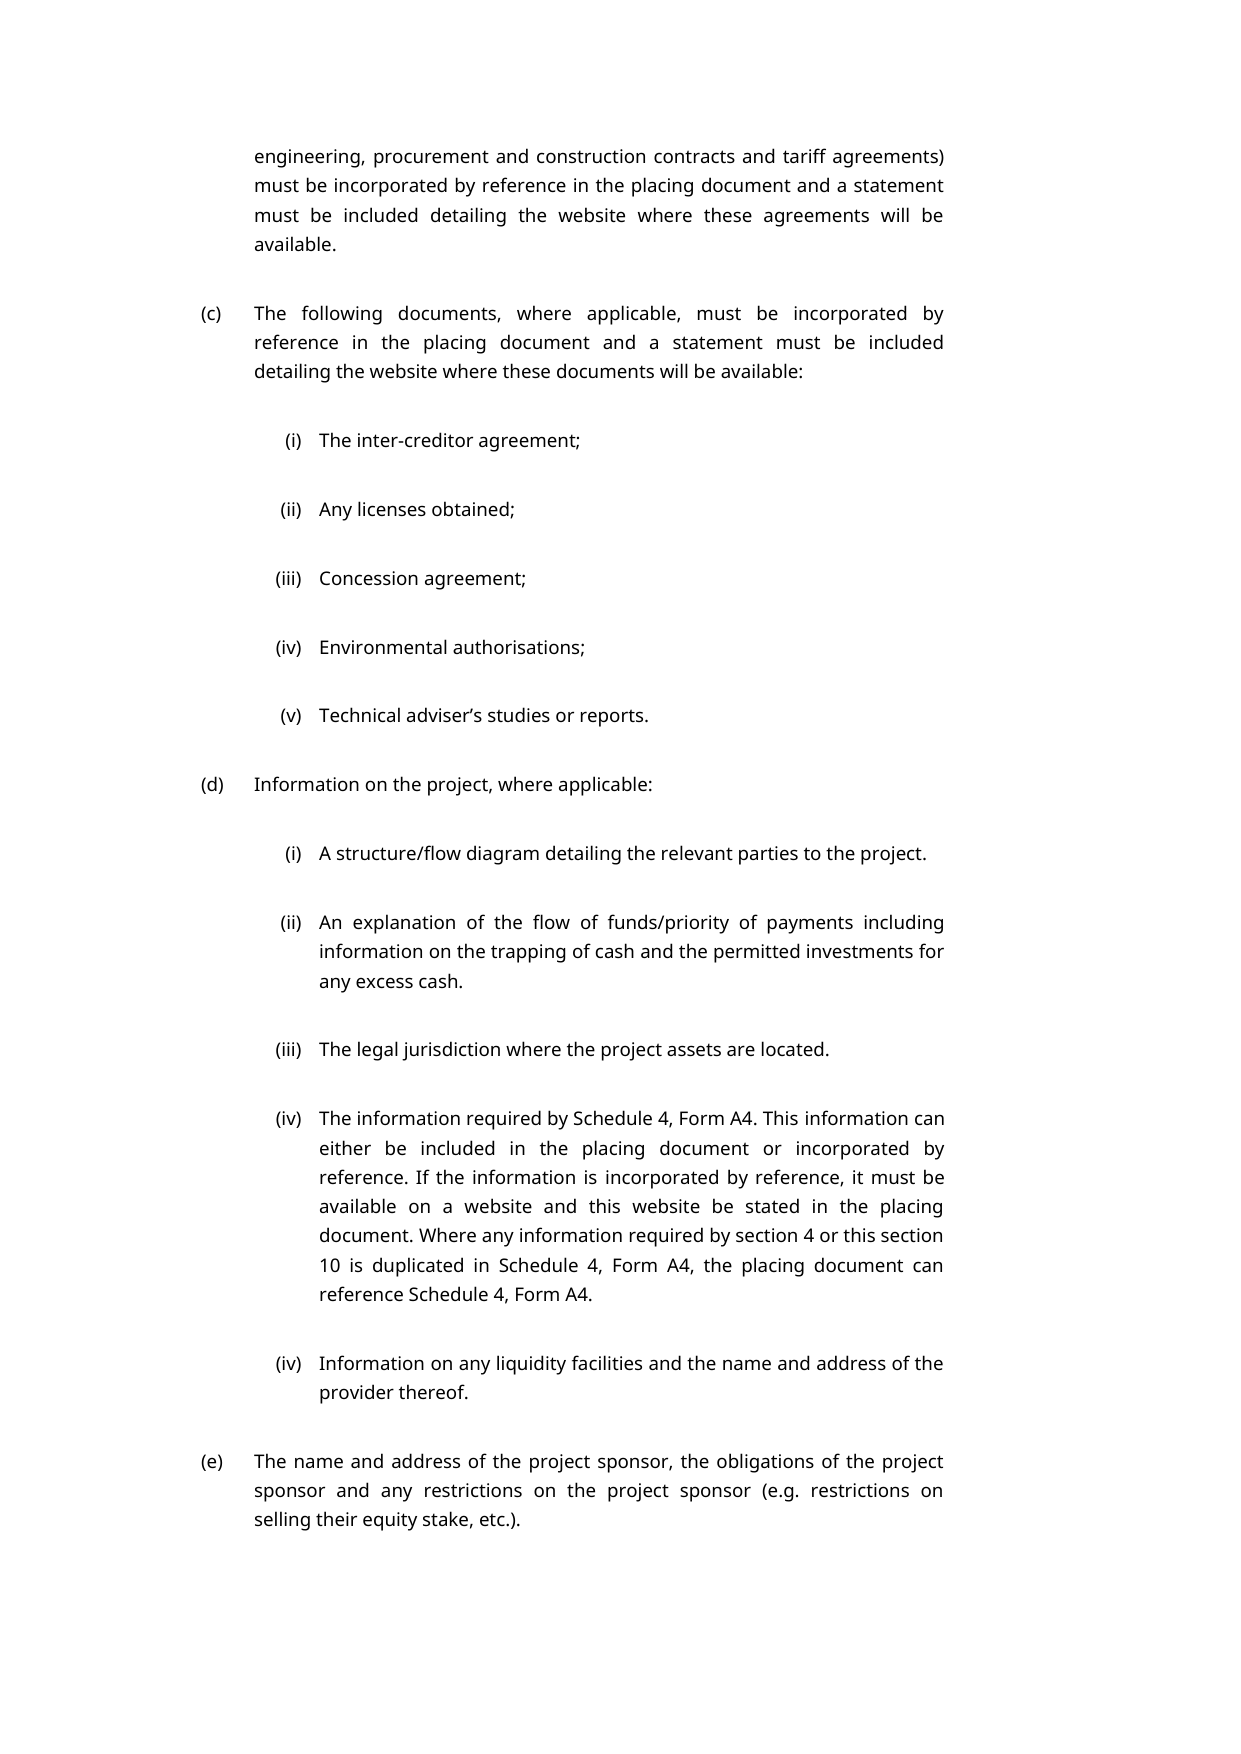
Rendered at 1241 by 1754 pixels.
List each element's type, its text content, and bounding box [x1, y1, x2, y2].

text (i) The inter-creditor agreement; [118, 427, 945, 453]
text (ii) An explanation of the flow of funds/priority of payments including information on the trapping of cash and the permitted investments for any excess cash. [118, 909, 945, 993]
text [118, 143, 945, 257]
text (iii) Concession agreement; [118, 565, 945, 591]
text (iv) The information required by Schedule 4, Form A4. This information can either be included in the placing document or incorporated by reference. If the information is incorporated by reference, it must be available on a website and this website be stated in the placing document. Where any information required by section 4 or this section 10 is duplicated in Schedule 4, Form A4, the placing document can reference Schedule 4, Form A4. [118, 1106, 945, 1307]
text (iv) Information on any liquidity facilities and the name and address of the provider thereof. [118, 1350, 945, 1405]
text (iv) Environmental authorisations; [118, 634, 945, 659]
text (v) Technical adviser’s studies or reports. [118, 703, 945, 728]
text (e) The name and address of the project sponsor, the obligations of the project sponsor and any restrictions on the project sponsor (e.g. restrictions on selling their equity stake, etc.). [118, 1448, 945, 1532]
text (d) Information on the project, where applicable: [118, 772, 945, 797]
text (ii) Any licenses obtained; [118, 496, 945, 522]
text (c) The following documents, where applicable, must be incorporated by reference in the placing document and a statement must be included detailing the website where these documents will be available: [118, 300, 945, 384]
text (i) A structure/flow diagram detailing the relevant parties to the project. [118, 841, 945, 866]
text (iii) The legal jurisdiction where the project assets are located. [118, 1037, 945, 1062]
